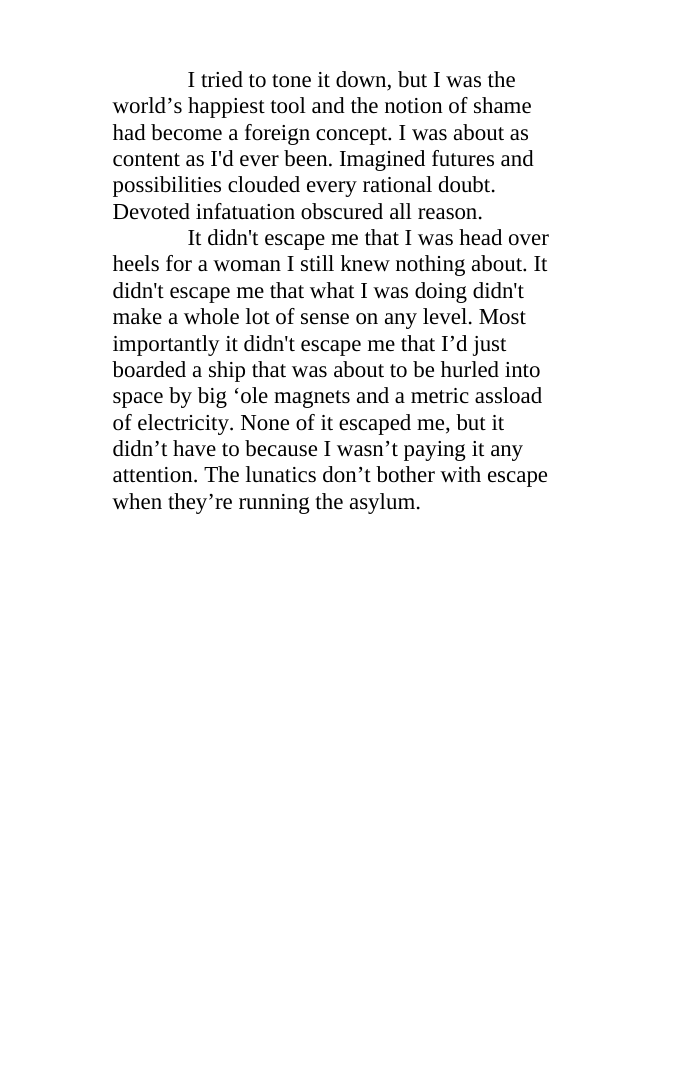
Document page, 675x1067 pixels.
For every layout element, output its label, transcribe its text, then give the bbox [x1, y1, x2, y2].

text It didn't escape me that I was head over heels for a woman I still knew nothing about. It didn't escape me that what I was doing didn't make a whole lot of sense on any level. Most importantly it didn't escape me that I’d just boarded a ship that was about to be hurled into space by big ‘ole magnets and a metric assload of electricity. None of it escaped me, but it didn’t have to because I wasn’t paying it any attention. The lunatics don’t bother with escape when they’re running the asylum. [112, 224, 562, 514]
text I tried to tone it down, but I was the world’s happiest tool and the notion of shame had become a foreign concept. I was about as content as I'd ever been. Imagined futures and possibilities clouded every rational doubt. Devoted infatuation obscured all reason. [112, 66, 562, 224]
